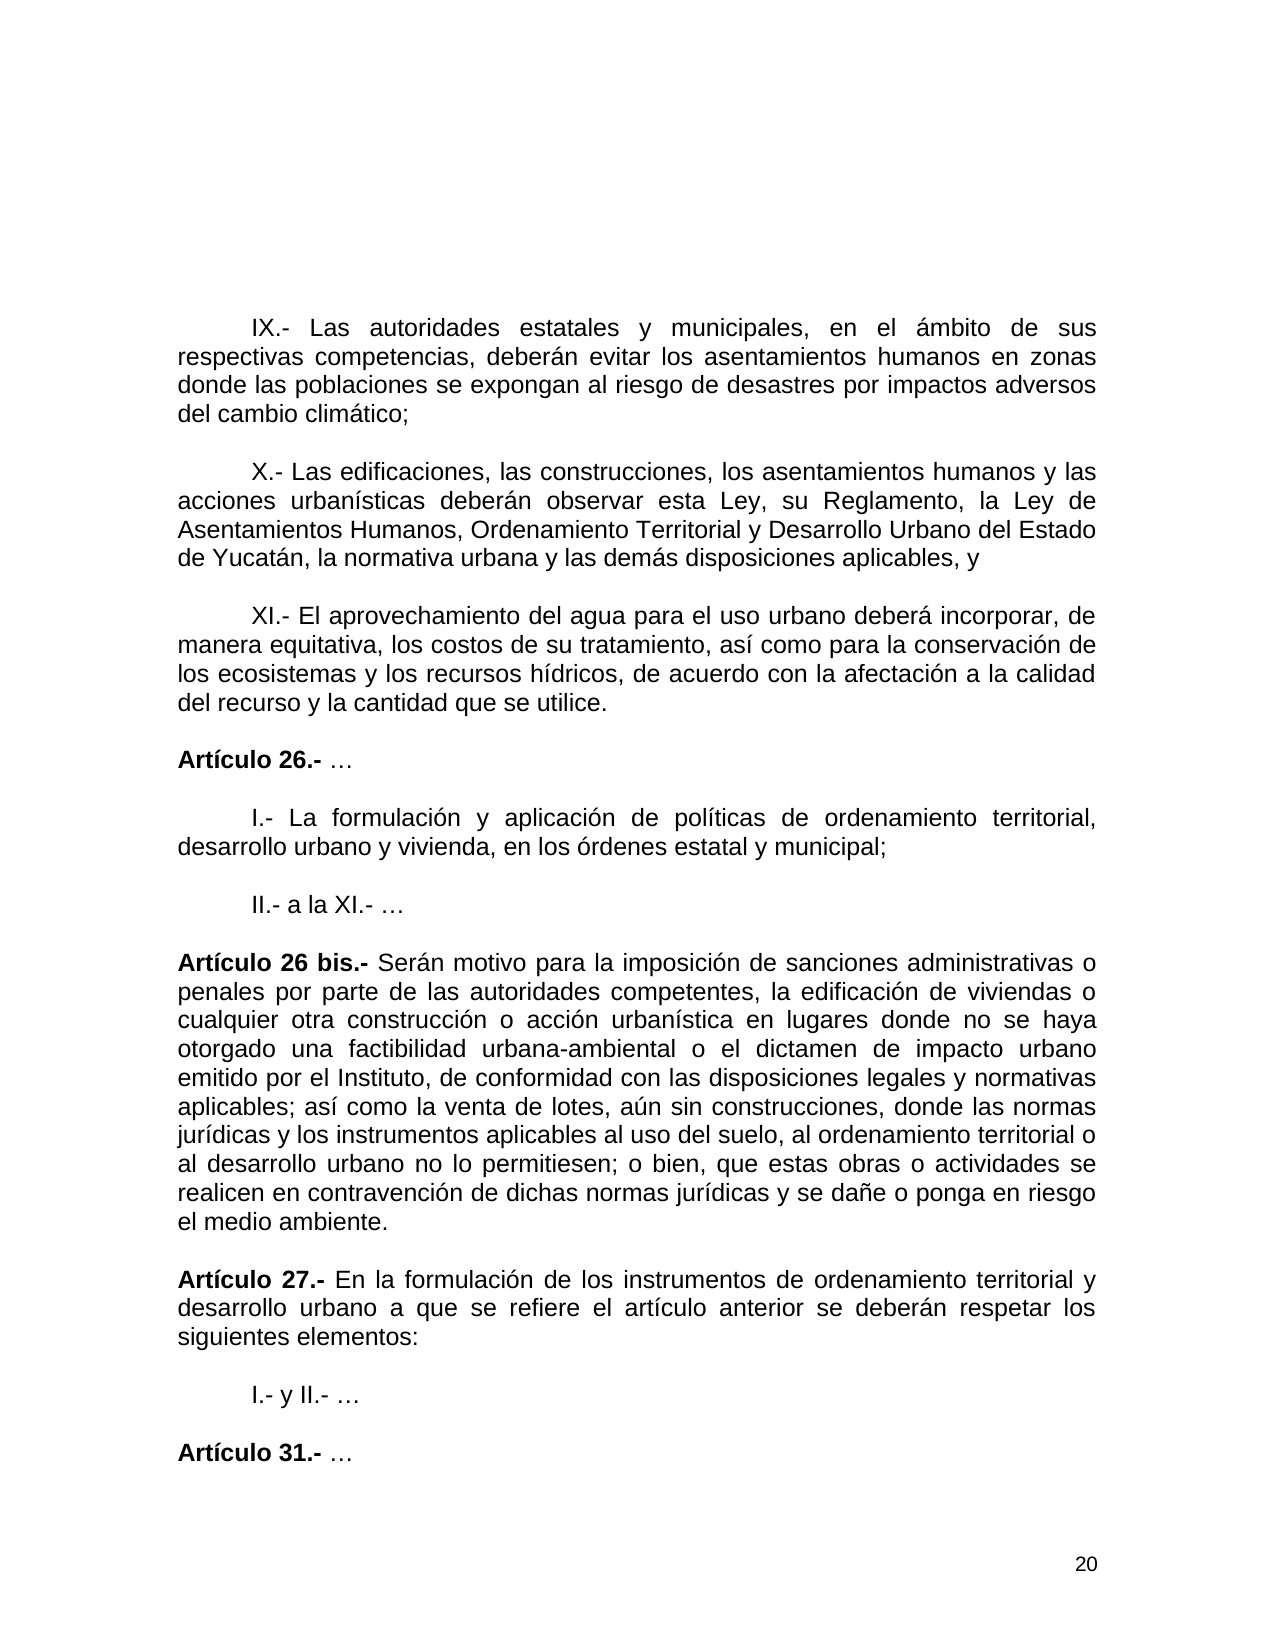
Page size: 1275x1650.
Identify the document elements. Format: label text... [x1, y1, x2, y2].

text IX.- Las autoridades estatales y municipales, en el ámbito de sus respectivas competencias, deberán evitar los asentamientos humanos en zonas donde las poblaciones se expongan al riesgo de desastres por impactos adversos del cambio climático; [177, 313, 1098, 428]
text Artículo 26.- … [177, 746, 1098, 774]
text Artículo 27.- En la formulación de los instrumentos de ordenamiento territorial y desarrollo urbano a que se refiere el artículo anterior se deberán respetar los siguientes elementos: [177, 1265, 1098, 1351]
text Artículo 31.- … [177, 1438, 1098, 1467]
text X.- Las edificaciones, las construcciones, los asentamientos humanos y las acciones urbanísticas deberán observar esta Ley, su Reglamento, la Ley de Asentamientos Humanos, Ordenamiento Territorial y Desarrollo Urbano del Estado de Yucatán, la normativa urbana y las demás disposiciones aplicables, y [177, 457, 1098, 572]
text II.- a la XI.- … [177, 890, 1098, 919]
text I.- La formulación y aplicación de políticas de ordenamiento territorial, desarrollo urbano y vivienda, en los órdenes estatal y municipal; [177, 803, 1098, 861]
text XI.- El aprovechamiento del agua para el uso urbano deberá incorporar, de manera equitativa, los costos de su tratamiento, así como para la conservación de los ecosistemas y los recursos hídricos, de acuerdo con la afectación a la calidad del recurso y la cantidad que se utilice. [177, 601, 1098, 716]
text I.- y II.- … [177, 1380, 1098, 1409]
text Artículo 26 bis.- Serán motivo para la imposición de sanciones administrativas o penales por parte de las autoridades competentes, la edificación de viviendas o cualquier otra construcción o acción urbanística en lugares donde no se haya otorgado una factibilidad urbana-ambiental o el dictamen de impacto urbano emitido por el Instituto, de conformidad con las disposiciones legales y normativas aplicables; así como la venta de lotes, aún sin construcciones, donde las normas jurídicas y los instrumentos aplicables al uso del suelo, al ordenamiento territorial o al desarrollo urbano no lo permitiesen; o bien, que estas obras o actividades se realicen en contravención de dichas normas jurídicas y se dañe o ponga en riesgo el medio ambiente. [177, 948, 1098, 1236]
